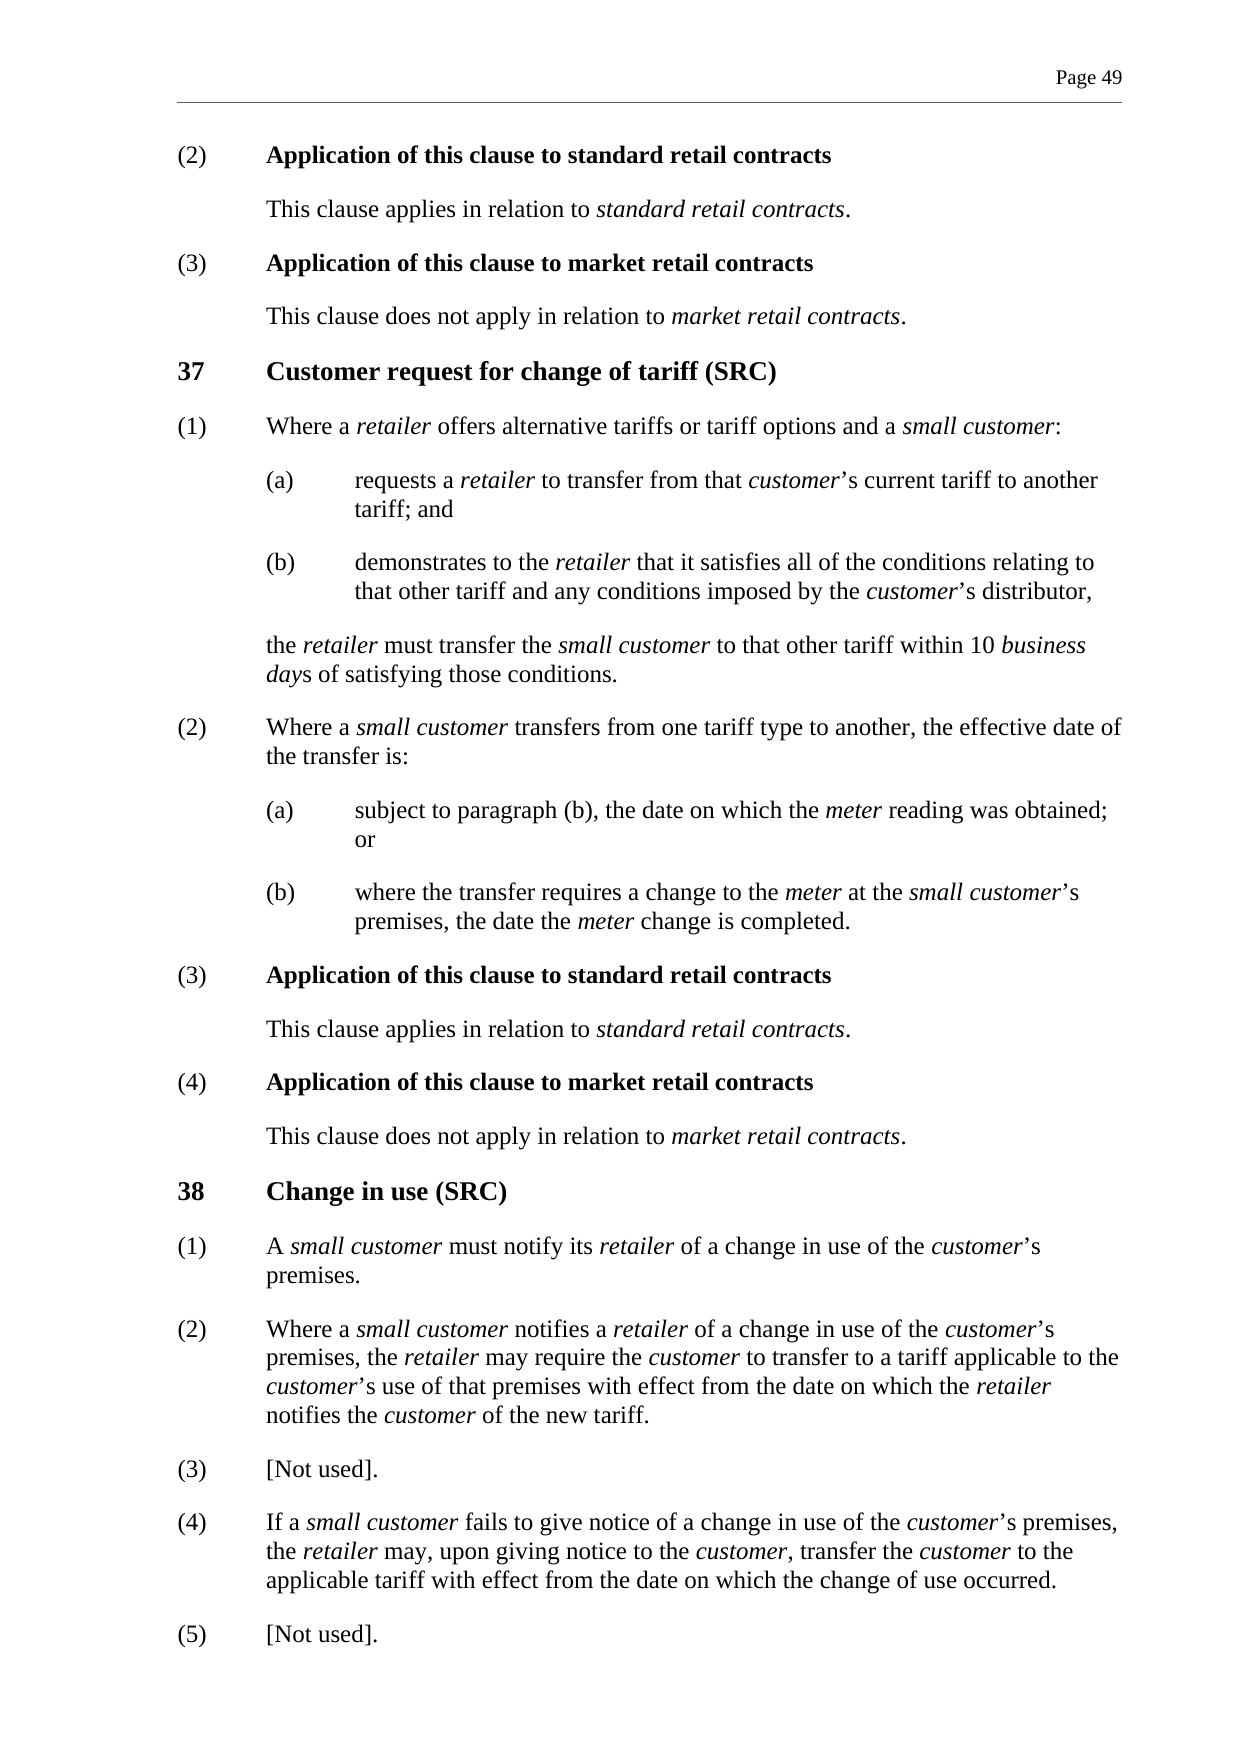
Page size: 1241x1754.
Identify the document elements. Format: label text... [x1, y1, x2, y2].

list This clause does not apply in relation to market retail contracts. [266, 301, 1122, 330]
text Change in use (SRC) [177, 1175, 1122, 1206]
text Application of this clause to market retail contracts [177, 1067, 1122, 1096]
list This clause does not apply in relation to market retail contracts. [266, 1121, 1122, 1150]
text [Not used]. [177, 1619, 1122, 1647]
text Application of this clause to standard retail contracts [177, 960, 1122, 989]
text Where a small customer transfers from one tariff type to another, the effective date of the transfer is: [177, 712, 1122, 770]
list This clause applies in relation to standard retail contracts. [266, 194, 1122, 223]
text Where a retailer offers alternative tariffs or tariff options and a small customer: [177, 411, 1122, 440]
text requests a retailer to transfer from that customer’s current tariff to another tariff; and [266, 465, 1122, 522]
text [Not used]. [177, 1454, 1122, 1482]
list This clause applies in relation to standard retail contracts. [266, 1014, 1122, 1042]
text subject to paragraph (b), the date on which the meter reading was obtained; or [266, 795, 1122, 852]
text where the transfer requires a change to the meter at the small customer’s premises, the date the meter change is completed. [266, 877, 1122, 935]
text Where a small customer notifies a retailer of a change in use of the customer’s premises, the retailer may require the customer to transfer to a tariff applicable to the customer’s use of that premises with effect from the date on which the retailer notifies the customer of the new tariff. [177, 1314, 1122, 1429]
text Application of this clause to market retail contracts [177, 248, 1122, 276]
list the retailer must transfer the small customer to that other tariff within 10 business days of satisfying those conditions. [266, 630, 1122, 687]
text A small customer must notify its retailer of a change in use of the customer’s premises. [177, 1231, 1122, 1289]
text Customer request for change of tariff (SRC) [177, 355, 1122, 386]
text demonstrates to the retailer that it satisfies all of the conditions relating to that other tariff and any conditions imposed by the customer’s distributor, [266, 547, 1122, 605]
text If a small customer fails to give notice of a change in use of the customer’s premises, the retailer may, upon giving notice to the customer, transfer the customer to the applicable tariff with effect from the date on which the change of use occurred. [177, 1507, 1122, 1594]
text Application of this clause to standard retail contracts [177, 140, 1122, 169]
